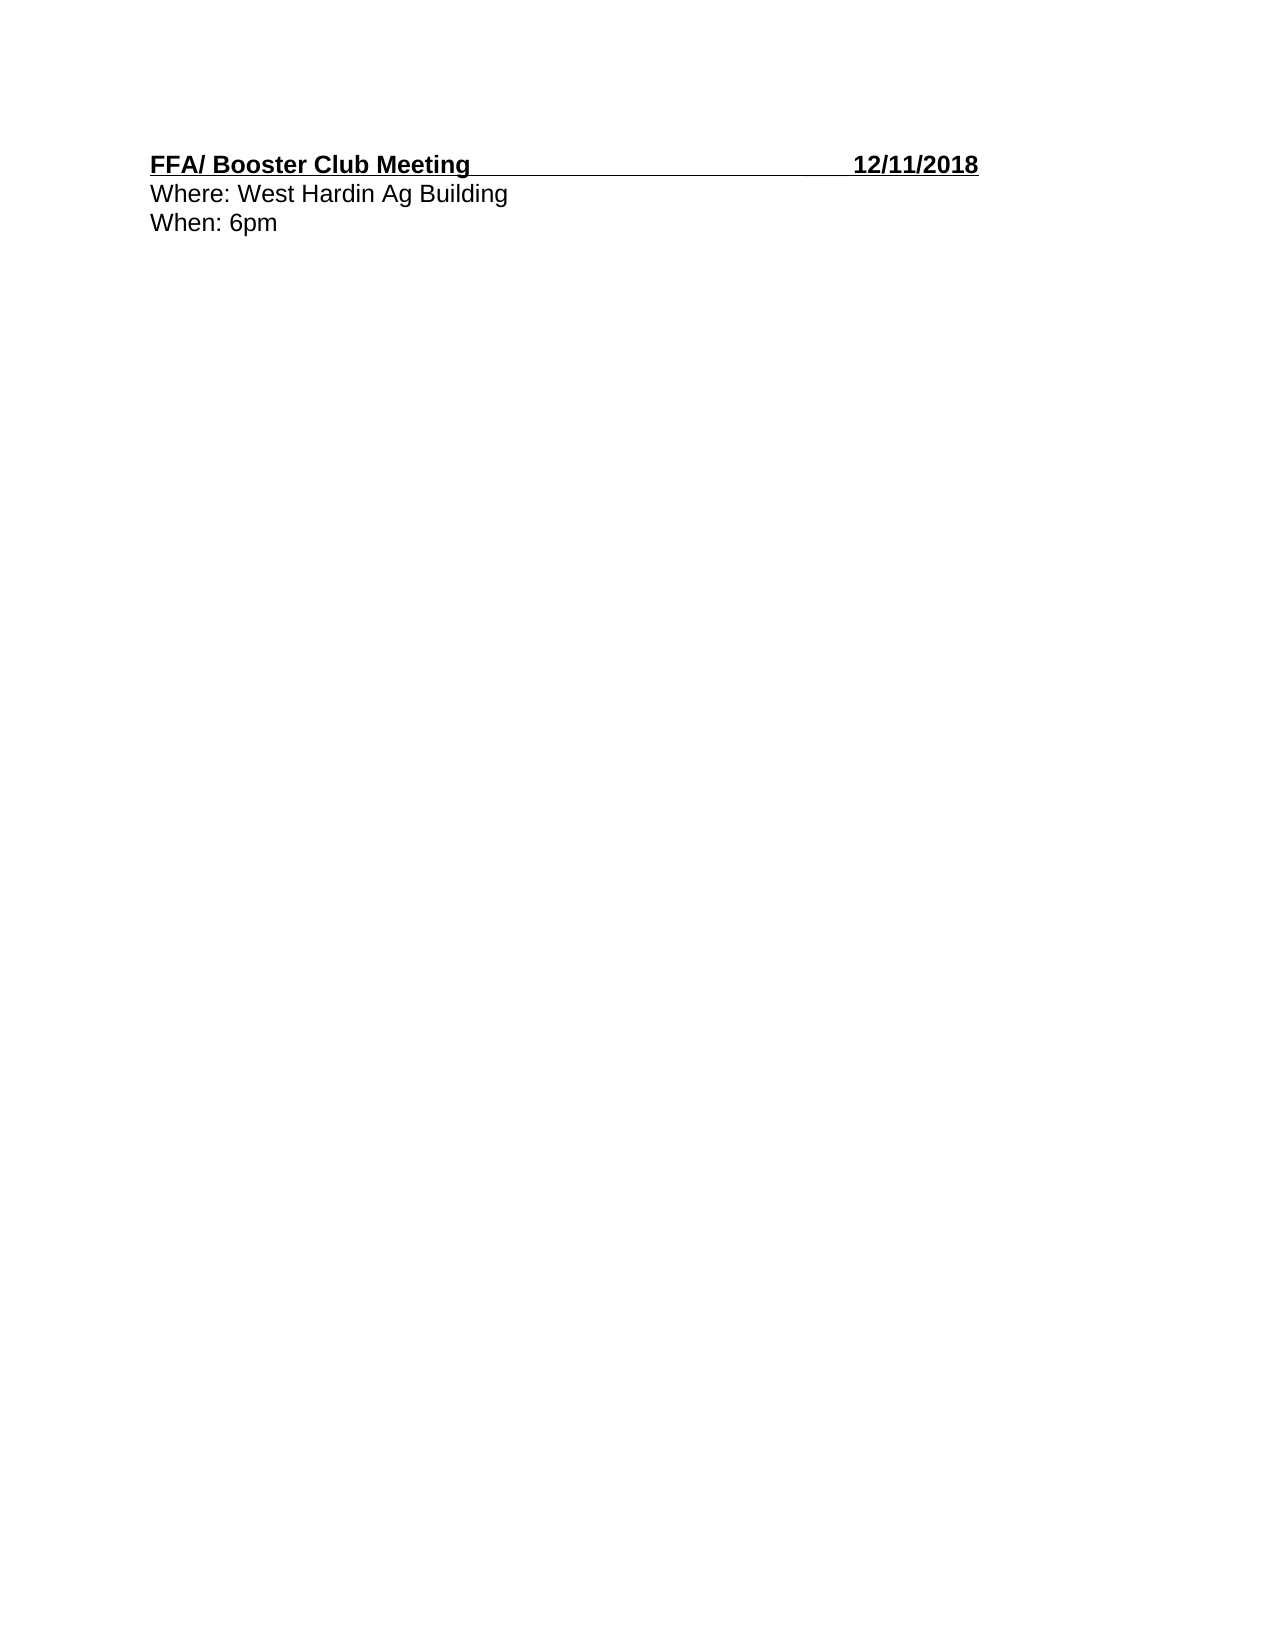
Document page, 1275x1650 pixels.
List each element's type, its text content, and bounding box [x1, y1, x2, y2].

text FFA/ Booster Club Meeting ___ 12/11/2018 Where: West Hardin Ag Building When: 6pm [150, 150, 1125, 236]
